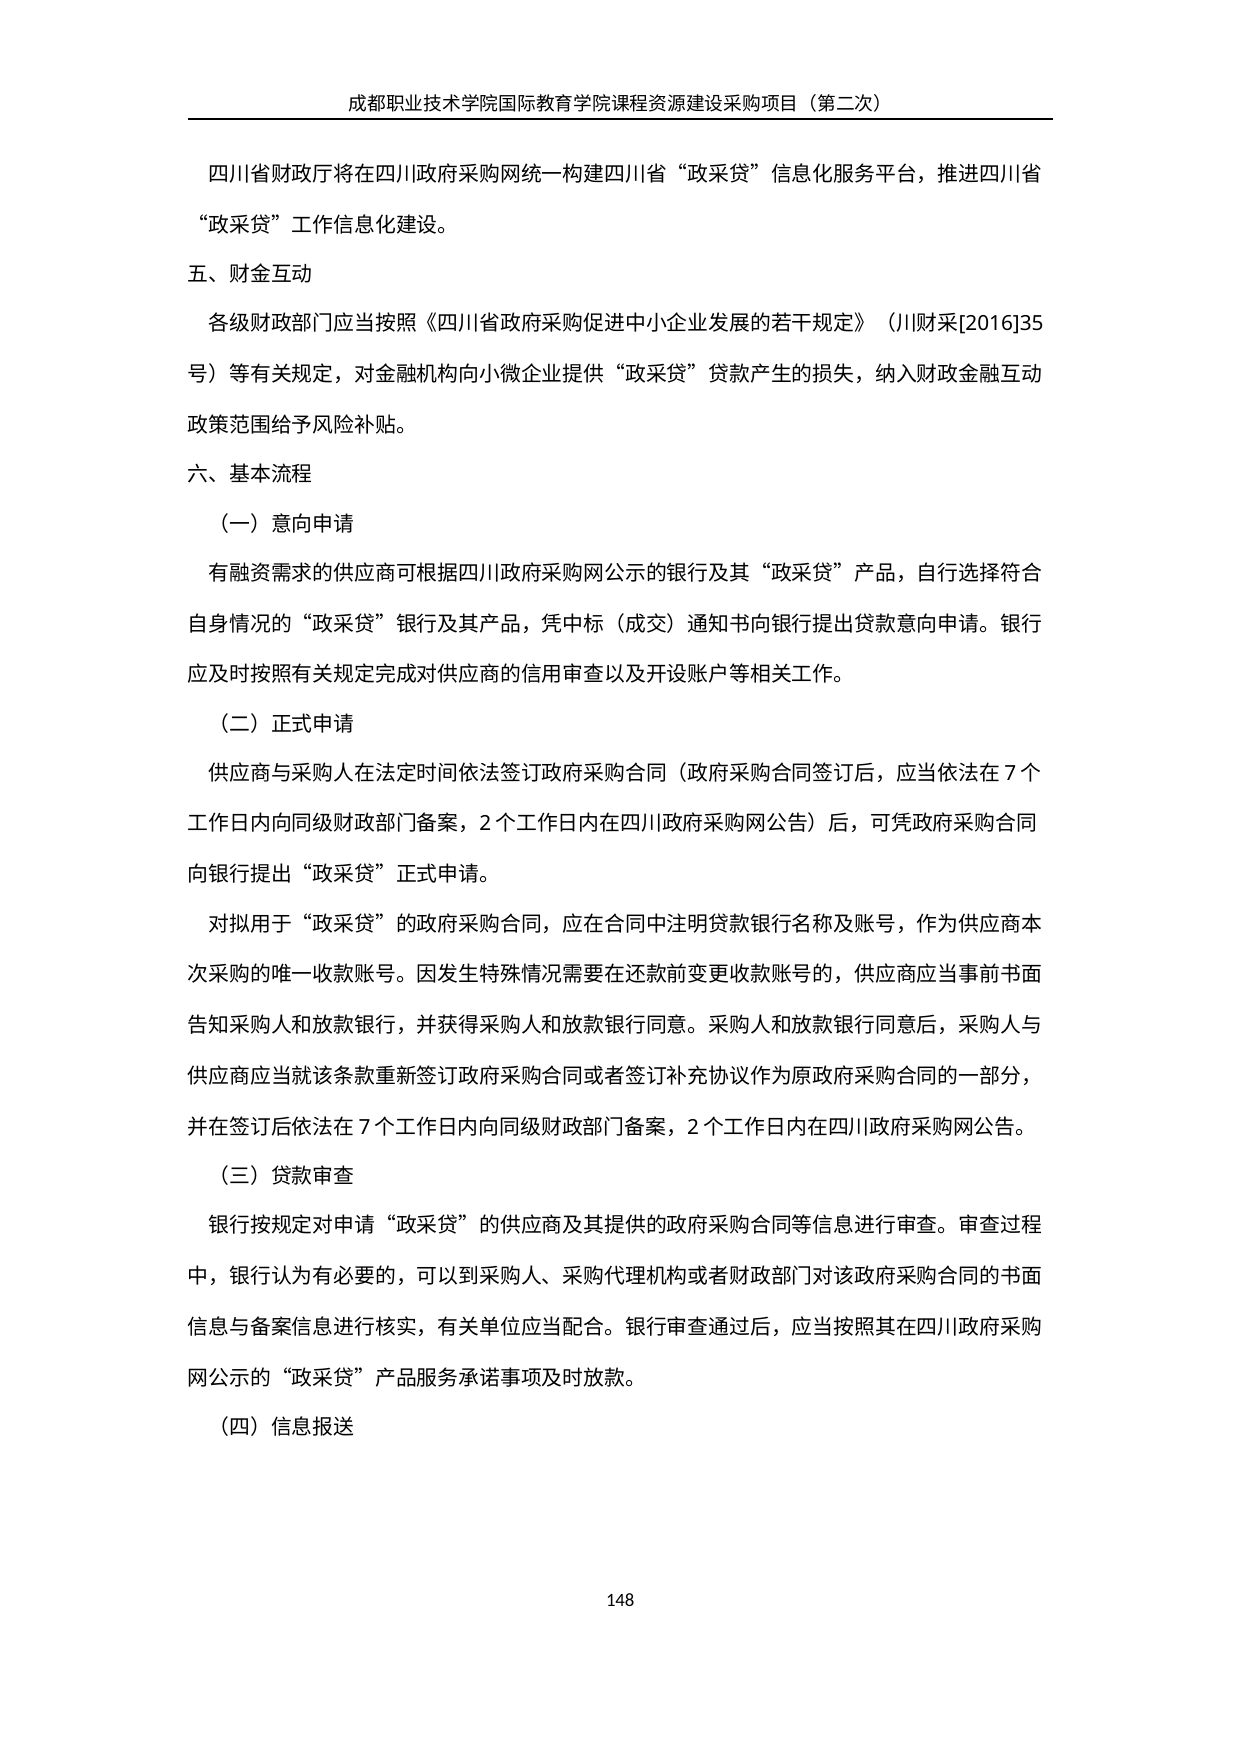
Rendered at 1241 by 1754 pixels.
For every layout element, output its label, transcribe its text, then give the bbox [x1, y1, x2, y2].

text 有融资需求的供应商可根据四川政府采购网公示的银行及其“政采贷”产品，自行选择符合自身情况的“政采贷”银行及其产品，凭中标（成交）通知书向银行提出贷款意向申请。银行应及时按照有关规定完成对供应商的信用审查以及开设账户等相关工作。 [187, 554, 1053, 690]
text 五、财金互动 [187, 256, 1053, 290]
text （四）信息报送 [187, 1409, 1053, 1443]
text （三）贷款审查 [187, 1158, 1053, 1192]
text （一）意向申请 [187, 505, 1053, 539]
text 供应商与采购人在法定时间依法签订政府采购合同（政府采购合同签订后，应当依法在7个工作日内向同级财政部门备案，2个工作日内在四川政府采购网公告）后，可凭政府采购合同向银行提出“政采贷”正式申请。 [187, 754, 1053, 890]
text 六、基本流程 [187, 456, 1053, 490]
text 对拟用于“政采贷”的政府采购合同，应在合同中注明贷款银行名称及账号，作为供应商本次采购的唯一收款账号。因发生特殊情况需要在还款前变更收款账号的，供应商应当事前书面告知采购人和放款银行，并获得采购人和放款银行同意。采购人和放款银行同意后，采购人与供应商应当就该条款重新签订政府采购合同或者签订补充协议作为原政府采购合同的一部分，并在签订后依法在7个工作日内向同级财政部门备案，2个工作日内在四川政府采购网公告。 [187, 905, 1053, 1143]
text 各级财政部门应当按照《四川省政府采购促进中小企业发展的若干规定》（川财采[2016]35号）等有关规定，对金融机构向小微企业提供“政采贷”贷款产生的损失，纳入财政金融互动政策范围给予风险补贴。 [187, 305, 1053, 441]
text （二）正式申请 [187, 705, 1053, 739]
text 银行按规定对申请“政采贷”的供应商及其提供的政府采购合同等信息进行审查。审查过程中，银行认为有必要的，可以到采购人、采购代理机构或者财政部门对该政府采购合同的书面信息与备案信息进行核实，有关单位应当配合。银行审查通过后，应当按照其在四川政府采购网公示的“政采贷”产品服务承诺事项及时放款。 [187, 1207, 1053, 1393]
text 四川省财政厅将在四川政府采购网统一构建四川省“政采贷”信息化服务平台，推进四川省“政采贷”工作信息化建设。 [187, 156, 1053, 241]
